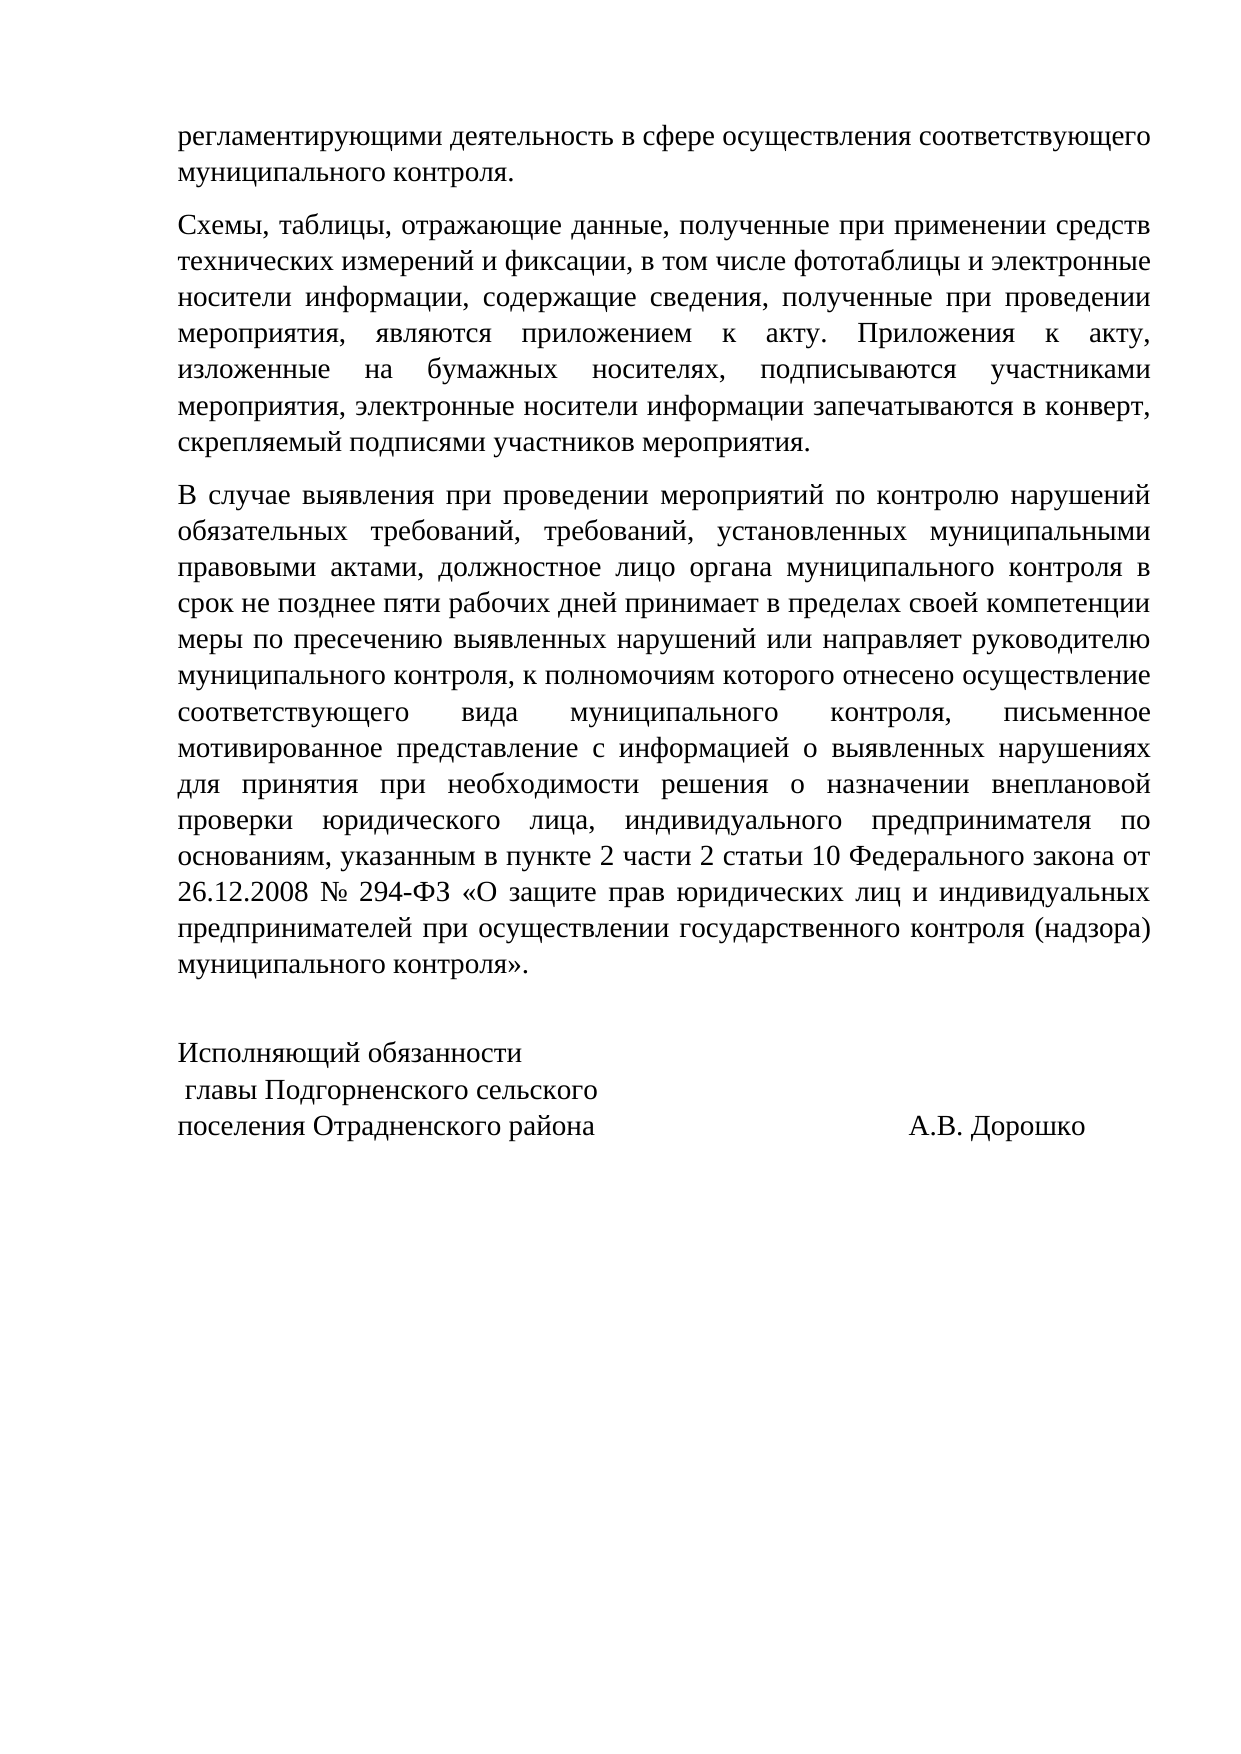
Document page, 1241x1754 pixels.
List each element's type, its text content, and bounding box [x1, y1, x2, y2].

text поселения Отрадненского района А.В. Дорошко [177, 1108, 1152, 1141]
text Исполняющий обязанности [177, 1036, 1152, 1069]
text В случае выявления при проведении мероприятий по контролю нарушений обязательных требований, требований, установленных муниципальными правовыми актами, должностное лицо органа муниципального контроля в срок не позднее пяти рабочих дней принимает в пределах своей компетенции меры по пресечению выявленных нарушений или направляет руководителю муниципального контроля, к полномочиям которого отнесено осуществление соответствующего вида муниципального контроля, письменное мотивированное представление с информацией о выявленных нарушениях для принятия при необходимости решения о назначении внеплановой проверки юридического лица, индивидуального предпринимателя по основаниям, указанным в пункте 2 части 2 статьи 10 Федерального закона от 26.12.2008 № 294-ФЗ «О защите прав юридических лиц и индивидуальных предпринимателей при осуществлении государственного контроля (надзора) муниципального контроля». [177, 477, 1152, 980]
text Схемы, таблицы, отражающие данные, полученные при применении средств технических измерений и фиксации, в том числе фототаблицы и электронные носители информации, содержащие сведения, полученные при проведении мероприятия, являются приложением к акту. Приложения к акту, изложенные на бумажных носителях, подписываются участниками мероприятия, электронные носители информации запечатываются в конверт, скрепляемый подписями участников мероприятия. [177, 207, 1152, 457]
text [177, 118, 1152, 188]
text главы Подгорненского сельского [177, 1072, 1152, 1105]
